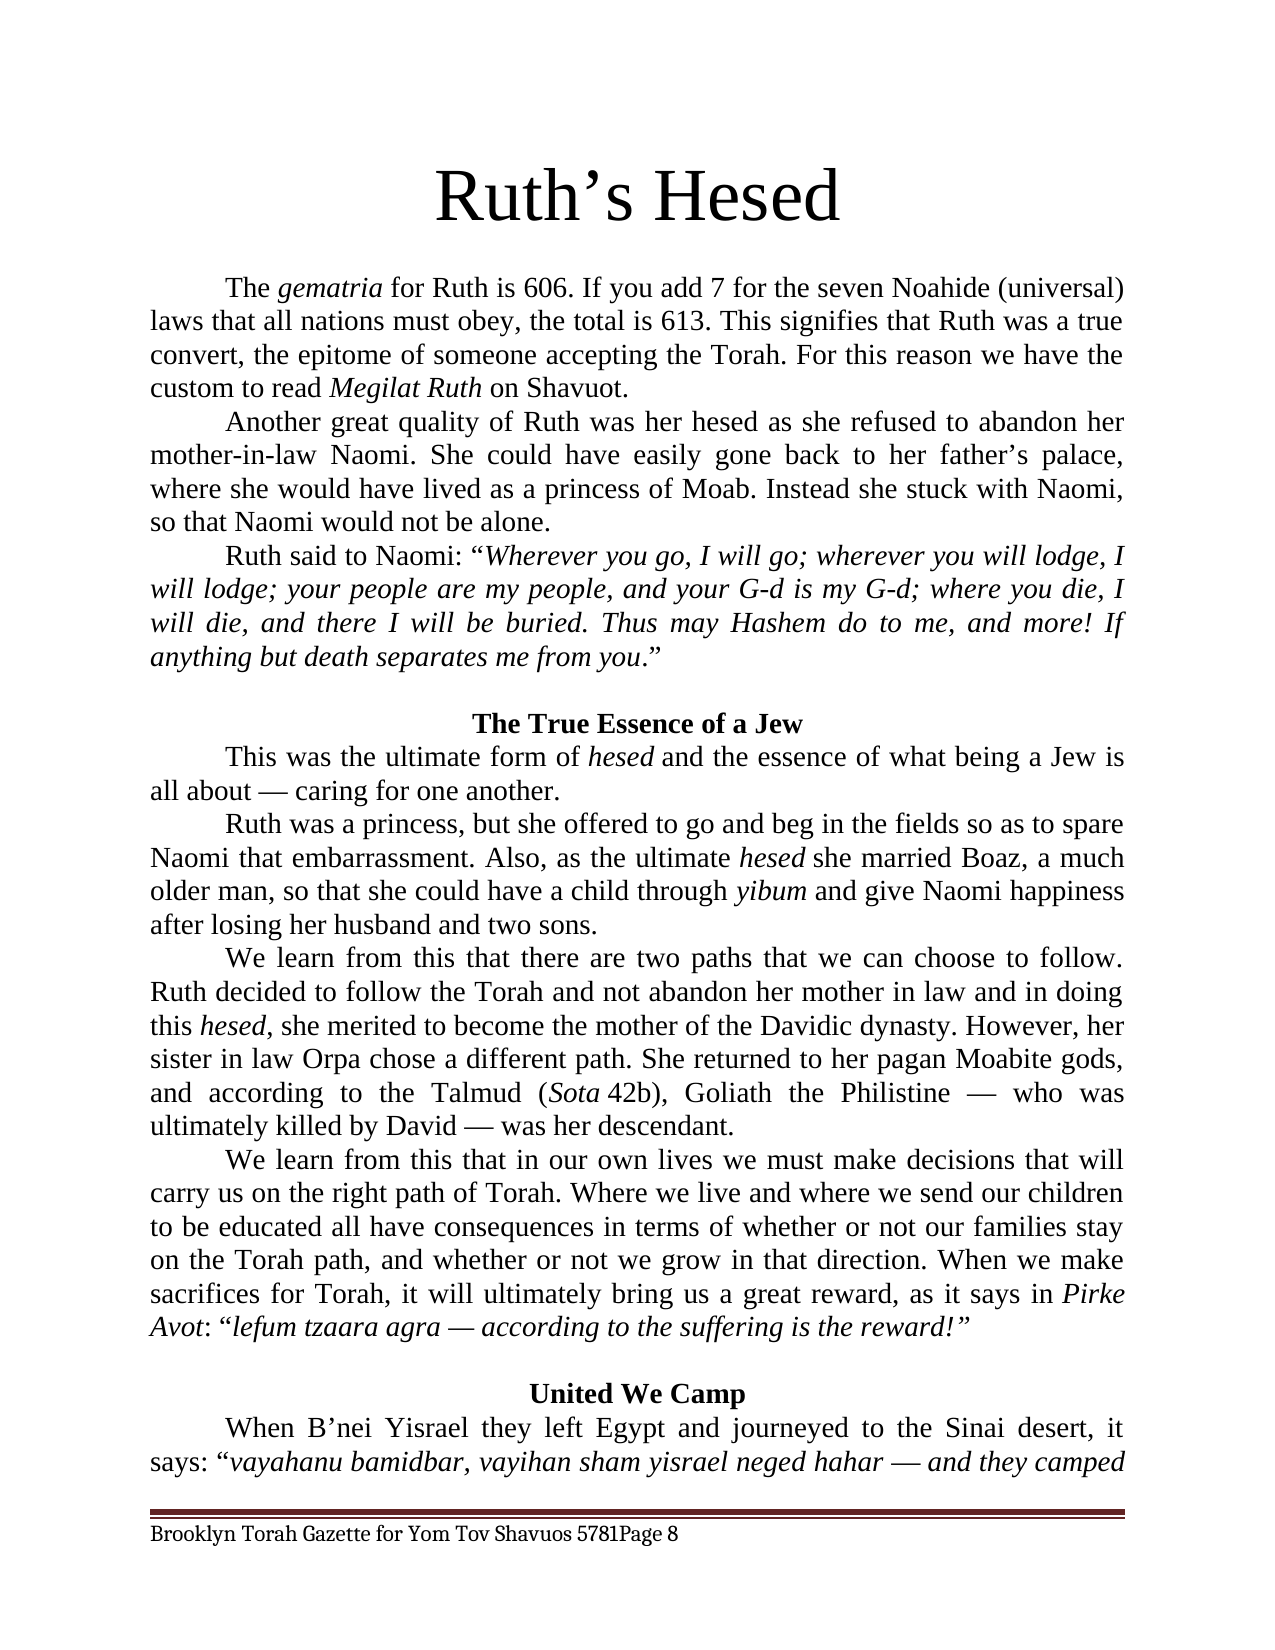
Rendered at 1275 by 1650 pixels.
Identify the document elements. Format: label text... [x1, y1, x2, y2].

text Ruth’s Hesed [150, 150, 1125, 236]
text Another great quality of Ruth was her hesed as she refused to abandon her mother-in-law Naomi. She could have easily gone back to her father’s palace, where she would have lived as a princess of Moab. Instead she stuck with Naomi, so that Naomi would not be alone. [150, 404, 1125, 538]
text Ruth said to Naomi: “Wherever you go, I will go; wherever you will lodge, I will lodge; your people are my people, and your G-d is my G-d; where you die, I will die, and there I will be buried. Thus may Hashem do to me, and more! If anything but death separates me from you.” [150, 538, 1125, 672]
text The gematria for Ruth is 606. If you add 7 for the seven Noahide (universal) laws that all nations must obey, the total is 613. This signifies that Ruth was a true convert, the epitome of someone accepting the Torah. For this reason we have the custom to read Megilat Ruth on Shavuot. [150, 270, 1125, 404]
text Ruth was a princess, but she offered to go and beg in the fields so as to spare Naomi that embarrassment. Also, as the ultimate hesed she married Boaz, a much older man, so that she could have a child through yibum and give Naomi happiness after losing her husband and two sons. [150, 806, 1125, 941]
text This was the ultimate form of hesed and the essence of what being a Jew is all about — caring for one another. [150, 739, 1125, 806]
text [150, 1410, 1125, 1477]
text We learn from this that in our own lives we must make decisions that will carry us on the right path of Torah. Where we live and where we send our children to be educated all have consequences in terms of whether or not our families stay on the Torah path, and whether or not we grow in that direction. When we make sacrifices for Torah, it will ultimately bring us a great reward, as it says in Pirke Avot: “lefum tzaara agra — according to the suffering is the reward!” [150, 1142, 1125, 1343]
text The True Essence of a Jew [150, 706, 1125, 739]
text United We Camp [150, 1377, 1125, 1410]
text We learn from this that there are two paths that we can choose to follow. Ruth decided to follow the Torah and not abandon her mother in law and in doing this hesed, she merited to become the mother of the Davidic dynasty. However, her sister in law Orpa chose a different path. She returned to her pagan Moabite gods, and according to the Talmud (Sota 42b), Goliath the Philistine — who was ultimately killed by David — was her descendant. [150, 941, 1125, 1142]
